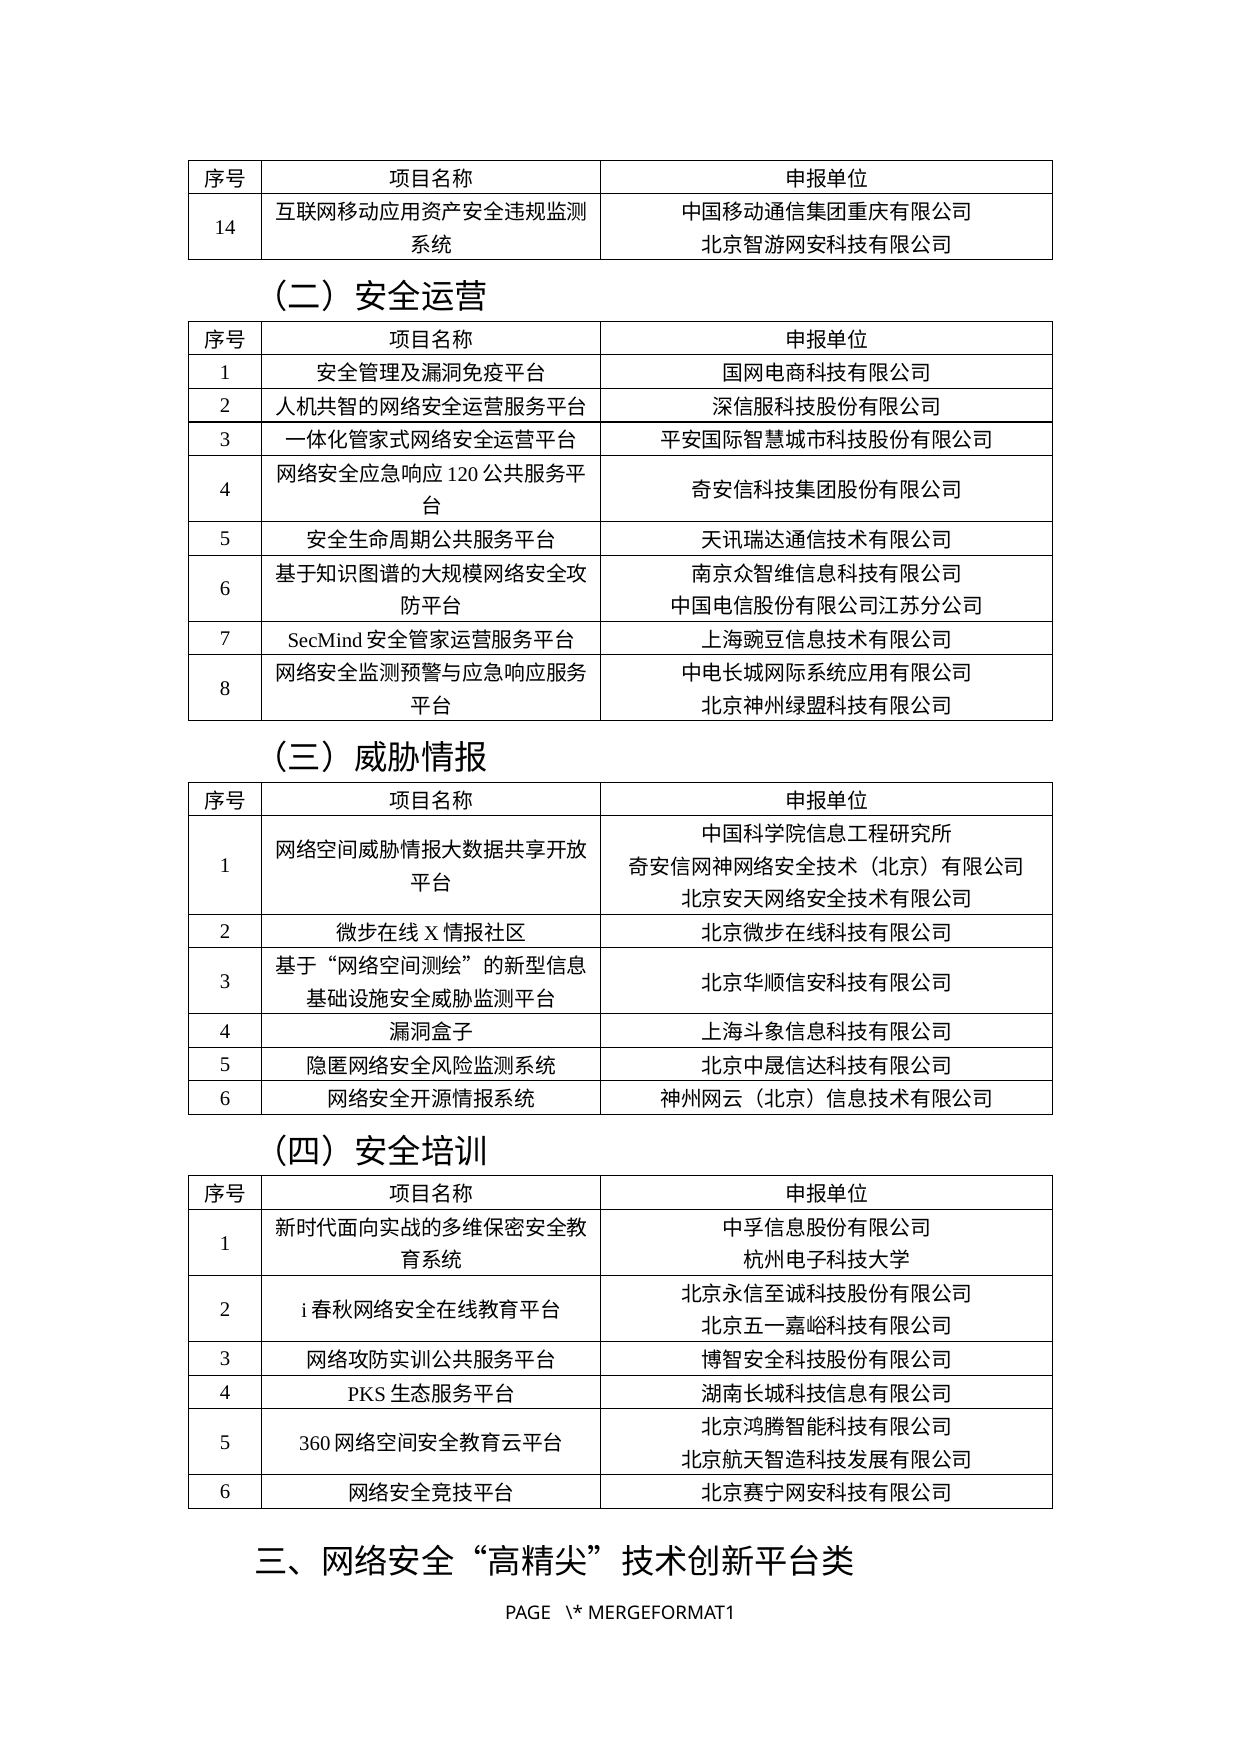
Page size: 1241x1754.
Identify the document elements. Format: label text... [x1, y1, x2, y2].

table_cell 6 [189, 1475, 261, 1508]
table_header 项目名称 [262, 322, 600, 354]
table_cell 6 [189, 556, 261, 621]
table_cell 天讯瑞达通信技术有限公司 [601, 522, 1052, 554]
table_cell 4 [189, 1014, 261, 1047]
table_cell 神州网云（北京）信息技术有限公司 [601, 1081, 1052, 1114]
table_cell 微步在线X情报社区 [262, 915, 600, 947]
table_cell 北京赛宁网安科技有限公司 [601, 1475, 1052, 1508]
table_cell 北京鸿腾智能科技有限公司 北京航天智造科技发展有限公司 [601, 1409, 1052, 1474]
text （二）安全运营 [187, 260, 1053, 321]
text （四）安全培训 [187, 1115, 1053, 1175]
table_cell 北京微步在线科技有限公司 [601, 915, 1052, 947]
table_header 项目名称 [262, 161, 600, 193]
table_cell 2 [189, 389, 261, 421]
table_header 项目名称 [262, 783, 600, 815]
table_cell 湖南长城科技信息有限公司 [601, 1376, 1052, 1408]
table_cell 360网络空间安全教育云平台 [262, 1409, 600, 1474]
table_cell 3 [189, 948, 261, 1013]
table_cell 基于“网络空间测绘”的新型信息基础设施安全威胁监测平台 [262, 948, 600, 1013]
table_cell 4 [189, 456, 261, 521]
table_cell 5 [189, 522, 261, 554]
table_cell 14 [189, 194, 261, 259]
table_cell 上海斗象信息科技有限公司 [601, 1014, 1052, 1047]
table_header 申报单位 [601, 1176, 1052, 1209]
table_cell 南京众智维信息科技有限公司 中国电信股份有限公司江苏分公司 [601, 556, 1052, 621]
table_cell 中国移动通信集团重庆有限公司 北京智游网安科技有限公司 [601, 194, 1052, 259]
table_cell 上海豌豆信息技术有限公司 [601, 622, 1052, 654]
table_cell 网络安全竞技平台 [262, 1475, 600, 1508]
table_cell 网络攻防实训公共服务平台 [262, 1342, 600, 1374]
table_cell 基于知识图谱的大规模网络安全攻防平台 [262, 556, 600, 621]
table_cell 北京中晟信达科技有限公司 [601, 1048, 1052, 1080]
table_cell 中电长城网际系统应用有限公司 北京神州绿盟科技有限公司 [601, 655, 1052, 720]
table_cell 网络安全应急响应120公共服务平台 [262, 456, 600, 521]
table_cell 5 [189, 1048, 261, 1080]
text 三、网络安全“高精尖”技术创新平台类 [187, 1525, 1053, 1585]
table_header 项目名称 [262, 1176, 600, 1209]
table_header 序号 [189, 322, 261, 354]
table_cell 4 [189, 1376, 261, 1408]
table_cell 平安国际智慧城市科技股份有限公司 [601, 423, 1052, 455]
table_header 序号 [189, 1176, 261, 1209]
table_cell PKS生态服务平台 [262, 1376, 600, 1408]
table_cell 互联网移动应用资产安全违规监测系统 [262, 194, 600, 259]
table_cell 奇安信科技集团股份有限公司 [601, 456, 1052, 521]
table_cell 网络安全开源情报系统 [262, 1081, 600, 1114]
table_cell 3 [189, 1342, 261, 1374]
table_cell 人机共智的网络安全运营服务平台 [262, 389, 600, 421]
table_cell 1 [189, 816, 261, 914]
table_cell 隐匿网络安全风险监测系统 [262, 1048, 600, 1080]
table_cell 北京华顺信安科技有限公司 [601, 948, 1052, 1013]
table_cell 中国科学院信息工程研究所 奇安信网神网络安全技术（北京）有限公司 北京安天网络安全技术有限公司 [601, 816, 1052, 914]
table_cell 中孚信息股份有限公司 杭州电子科技大学 [601, 1210, 1052, 1275]
table_cell 2 [189, 915, 261, 947]
table_cell 一体化管家式网络安全运营平台 [262, 423, 600, 455]
table_header 申报单位 [601, 161, 1052, 193]
table_cell 安全管理及漏洞免疫平台 [262, 355, 600, 388]
table_header 序号 [189, 783, 261, 815]
table_cell 深信服科技股份有限公司 [601, 389, 1052, 421]
table_cell 2 [189, 1276, 261, 1341]
table_cell 新时代面向实战的多维保密安全教育系统 [262, 1210, 600, 1275]
table_header 申报单位 [601, 783, 1052, 815]
table_cell 安全生命周期公共服务平台 [262, 522, 600, 554]
table_cell 3 [189, 423, 261, 455]
table_cell 6 [189, 1081, 261, 1114]
table_header 序号 [189, 161, 261, 193]
table_cell 国网电商科技有限公司 [601, 355, 1052, 388]
table_cell 1 [189, 355, 261, 388]
table_cell 北京永信至诚科技股份有限公司 北京五一嘉峪科技有限公司 [601, 1276, 1052, 1341]
table_cell 7 [189, 622, 261, 654]
table_header 申报单位 [601, 322, 1052, 354]
table_cell 1 [189, 1210, 261, 1275]
table_cell 8 [189, 655, 261, 720]
table_cell 网络空间威胁情报大数据共享开放平台 [262, 816, 600, 914]
text （三）威胁情报 [187, 721, 1053, 782]
table_cell SecMind安全管家运营服务平台 [262, 622, 600, 654]
table_cell 漏洞盒子 [262, 1014, 600, 1047]
table_cell 5 [189, 1409, 261, 1474]
table_cell 博智安全科技股份有限公司 [601, 1342, 1052, 1374]
table_cell 网络安全监测预警与应急响应服务平台 [262, 655, 600, 720]
table_cell i春秋网络安全在线教育平台 [262, 1276, 600, 1341]
